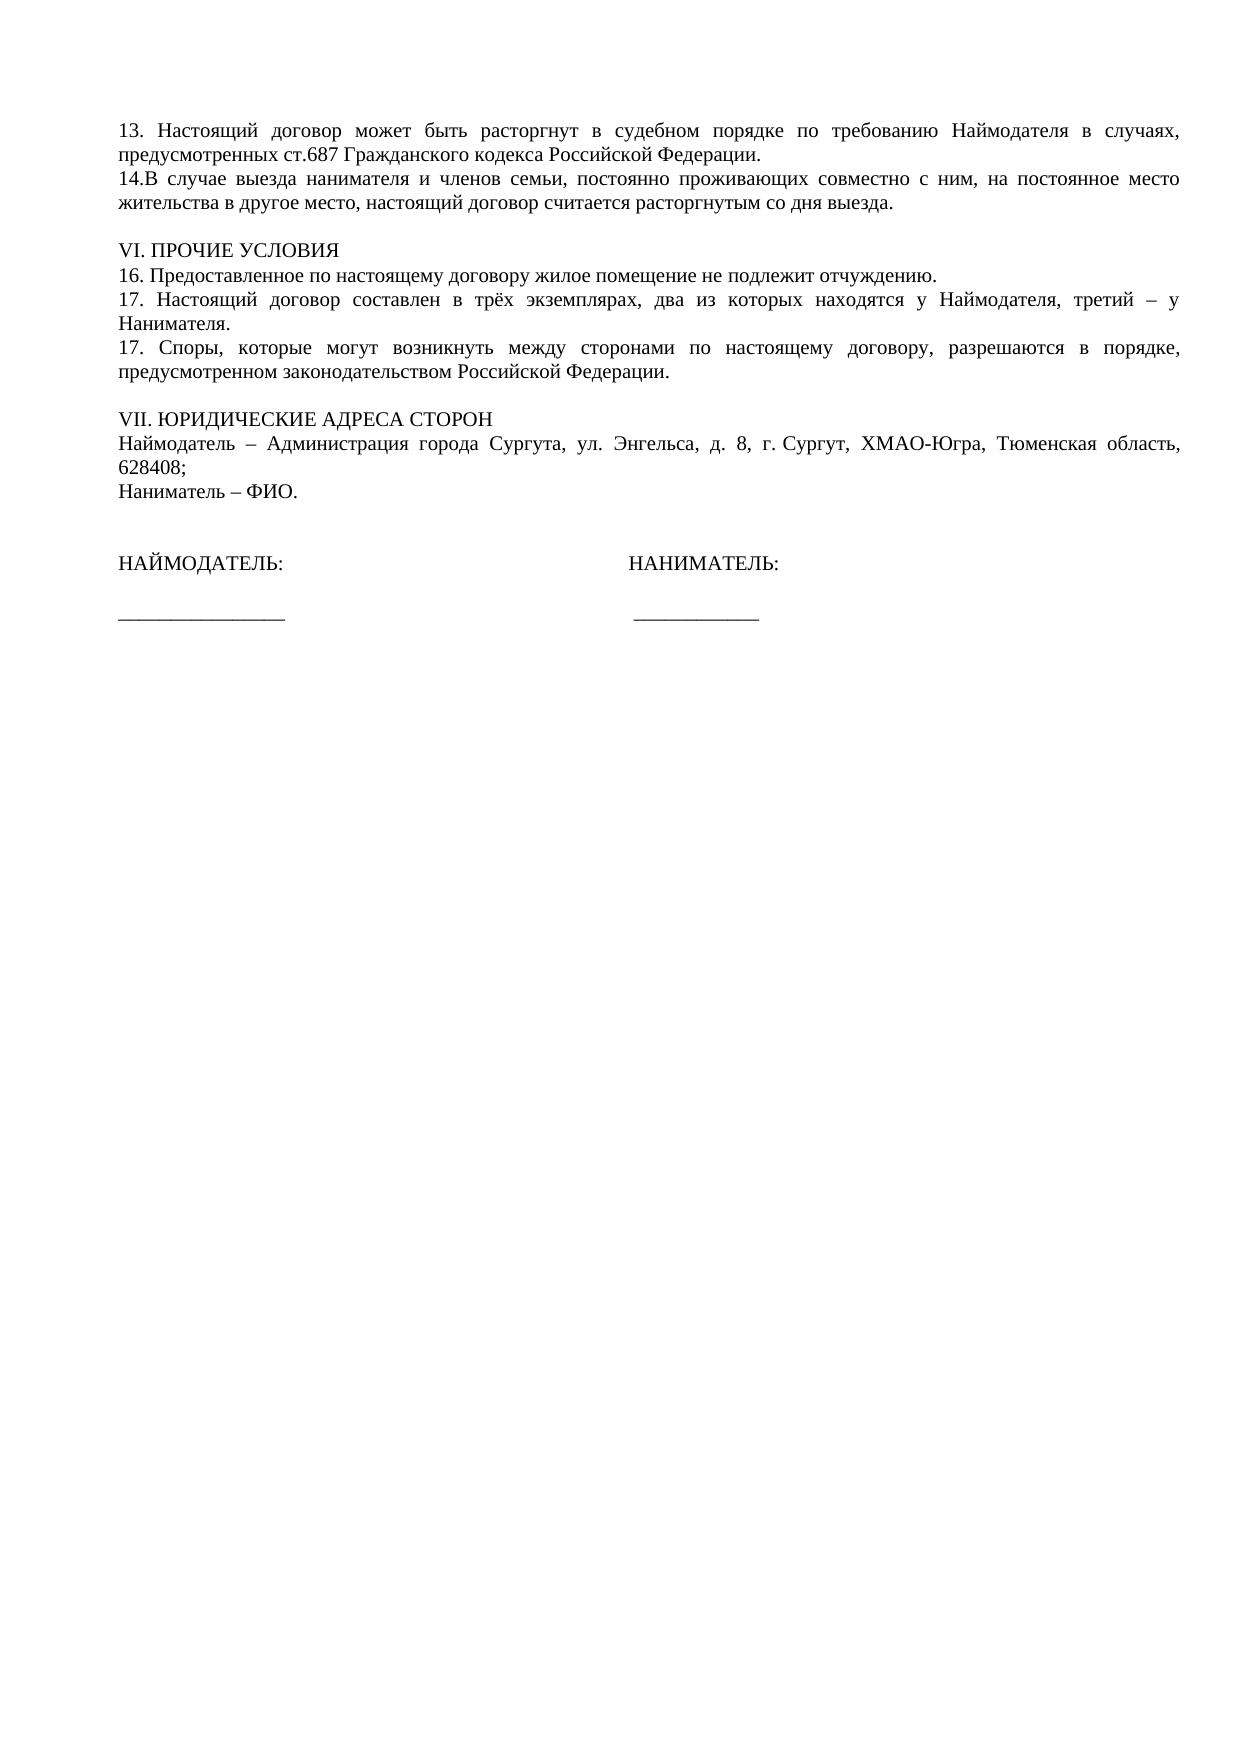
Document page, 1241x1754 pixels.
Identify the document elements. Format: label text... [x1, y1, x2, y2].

text VII. ЮРИДИЧЕСКИЕ АДРЕСА СТОРОН [118, 407, 1181, 431]
text VI. ПРОЧИЕ УСЛОВИЯ [118, 238, 1181, 262]
text 17. Настоящий договор составлен в трёх экземплярах, два из которых находятся у Наймодателя, третий – у Нанимателя. [118, 287, 1181, 335]
text 13. Настоящий договор может быть расторгнут в судебном порядке по требованию Наймодателя в случаях, предусмотренных ст.687 Гражданского кодекса Российской Федерации. [118, 118, 1181, 166]
text 16. Предоставленное по настоящему договору жилое помещение не подлежит отчуждению. [118, 262, 1181, 287]
text 14.В случае выезда нанимателя и членов семьи, постоянно проживающих совместно с ним, на постоянное место жительства в другое место, настоящий договор считается расторгнутым со дня выезда. [118, 166, 1181, 214]
text Наниматель – ФИО. [118, 479, 1181, 503]
text Наймодатель – Администрация города Сургута, ул. Энгельса, д. . Сургут, ХМАО-Югра, Тюменская область, 628408; [118, 431, 1181, 479]
text 17. Споры, которые могут возникнуть между сторонами по настоящему договору, разрешаются в порядке, предусмотренном законодательством Российской Федерации. [118, 335, 1181, 383]
text НАЙМОДАТЕЛЬ: НАНИМАТЕЛЬ: [118, 551, 1181, 575]
text ________________ ____________ [118, 599, 1181, 623]
